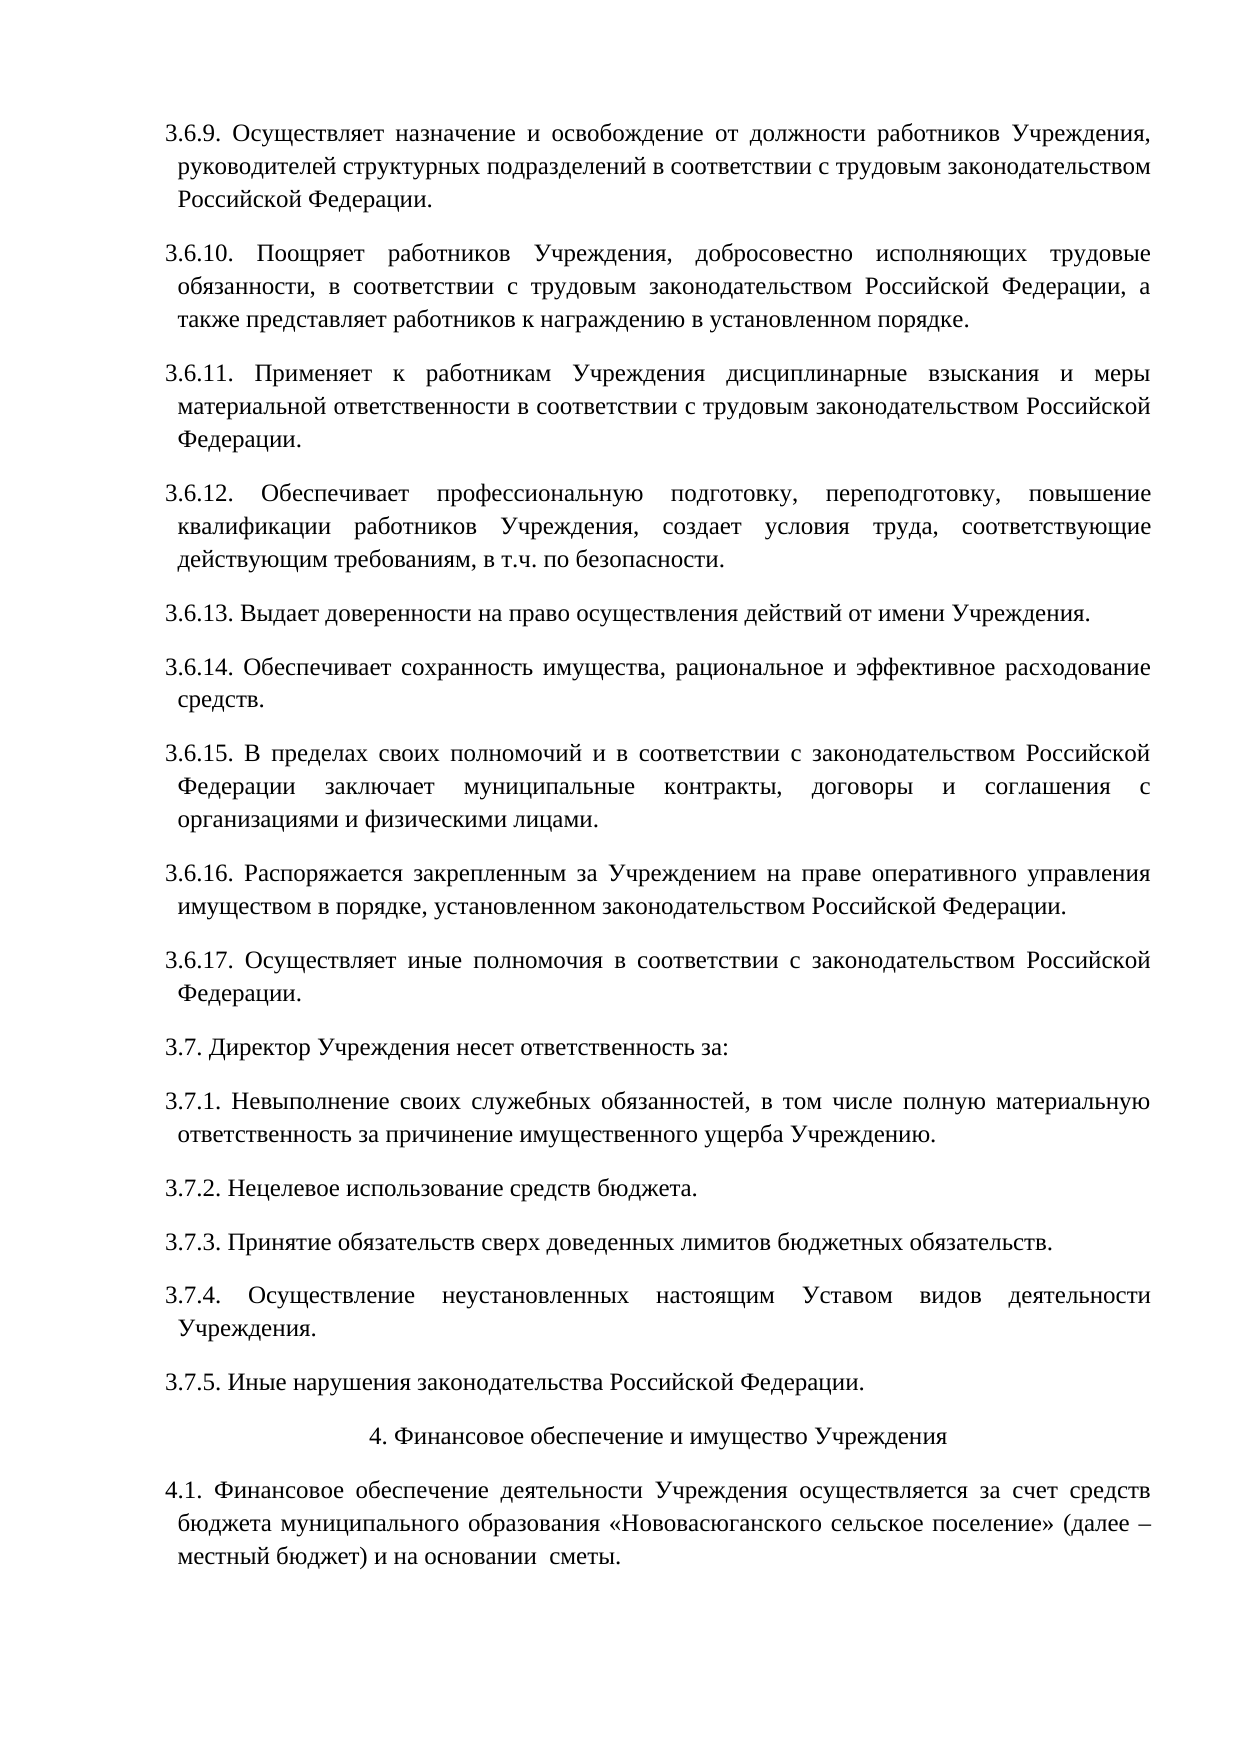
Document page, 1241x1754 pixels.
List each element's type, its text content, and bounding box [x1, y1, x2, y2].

text 3.7.4. Осуществление неустановленных настоящим Уставом видов деятельности Учреждения. [165, 1281, 1152, 1342]
text 3.6.15. В пределах своих полномочий и в соответствии с законодательством Российской Федерации заключает муниципальные контракты, договоры и соглашения с организациями и физическими лицами. [165, 738, 1152, 833]
text 3.7.1. Невыполнение своих служебных обязанностей, в том числе полную материальную ответственность за причинение имущественного ущерба Учреждению. [165, 1086, 1152, 1148]
text 3.7.3. Принятие обязательств сверх доведенных лимитов бюджетных обязательств. [165, 1227, 1152, 1255]
text 3.7. Директор Учреждения несет ответственность за: [165, 1032, 1152, 1061]
text 3.6.11. Применяет к работникам Учреждения дисциплинарные взыскания и меры материальной ответственности в соответствии с трудовым законодательством Российской Федерации. [165, 358, 1152, 453]
text 3.6.9. Осуществляет назначение и освобождение от должности работников Учреждения, руководителей структурных подразделений в соответствии с трудовым законодательством Российской Федерации. [165, 118, 1152, 213]
text 3.6.12. Обеспечивает профессиональную подготовку, переподготовку, повышение квалификации работников Учреждения, создает условия труда, соответствующие действующим требованиям, в т.ч. по безопасности. [165, 478, 1152, 573]
text 3.6.17. Осуществляет иные полномочия в соответствии с законодательством Российской Федерации. [165, 945, 1152, 1007]
text 3.7.5. Иные нарушения законодательства Российской Федерации. [165, 1367, 1152, 1396]
text 4. Финансовое обеспечение и имущество Учреждения [165, 1421, 1152, 1450]
text 3.6.16. Распоряжается закрепленным за Учреждением на праве оперативного управления имуществом в порядке, установленном законодательством Российской Федерации. [165, 858, 1152, 920]
text 3.6.13. Выдает доверенности на право осуществления действий от имени Учреждения. [165, 598, 1152, 626]
text 3.6.14. Обеспечивает сохранность имущества, рациональное и эффективное расходование средств. [165, 652, 1152, 713]
text 3.7.2. Нецелевое использование средств бюджета. [165, 1173, 1152, 1202]
text 3.6.10. Поощряет работников Учреждения, добросовестно исполняющих трудовые обязанности, в соответствии с трудовым законодательством Российской Федерации, а также представляет работников к награждению в установленном порядке. [165, 238, 1152, 333]
text 4.1. Финансовое обеспечение деятельности Учреждения осуществляется за счет средств бюджета муниципального образования «Нововасюганского сельское поселение» (далее – местный бюджет) и на основании сметы. [165, 1475, 1152, 1570]
